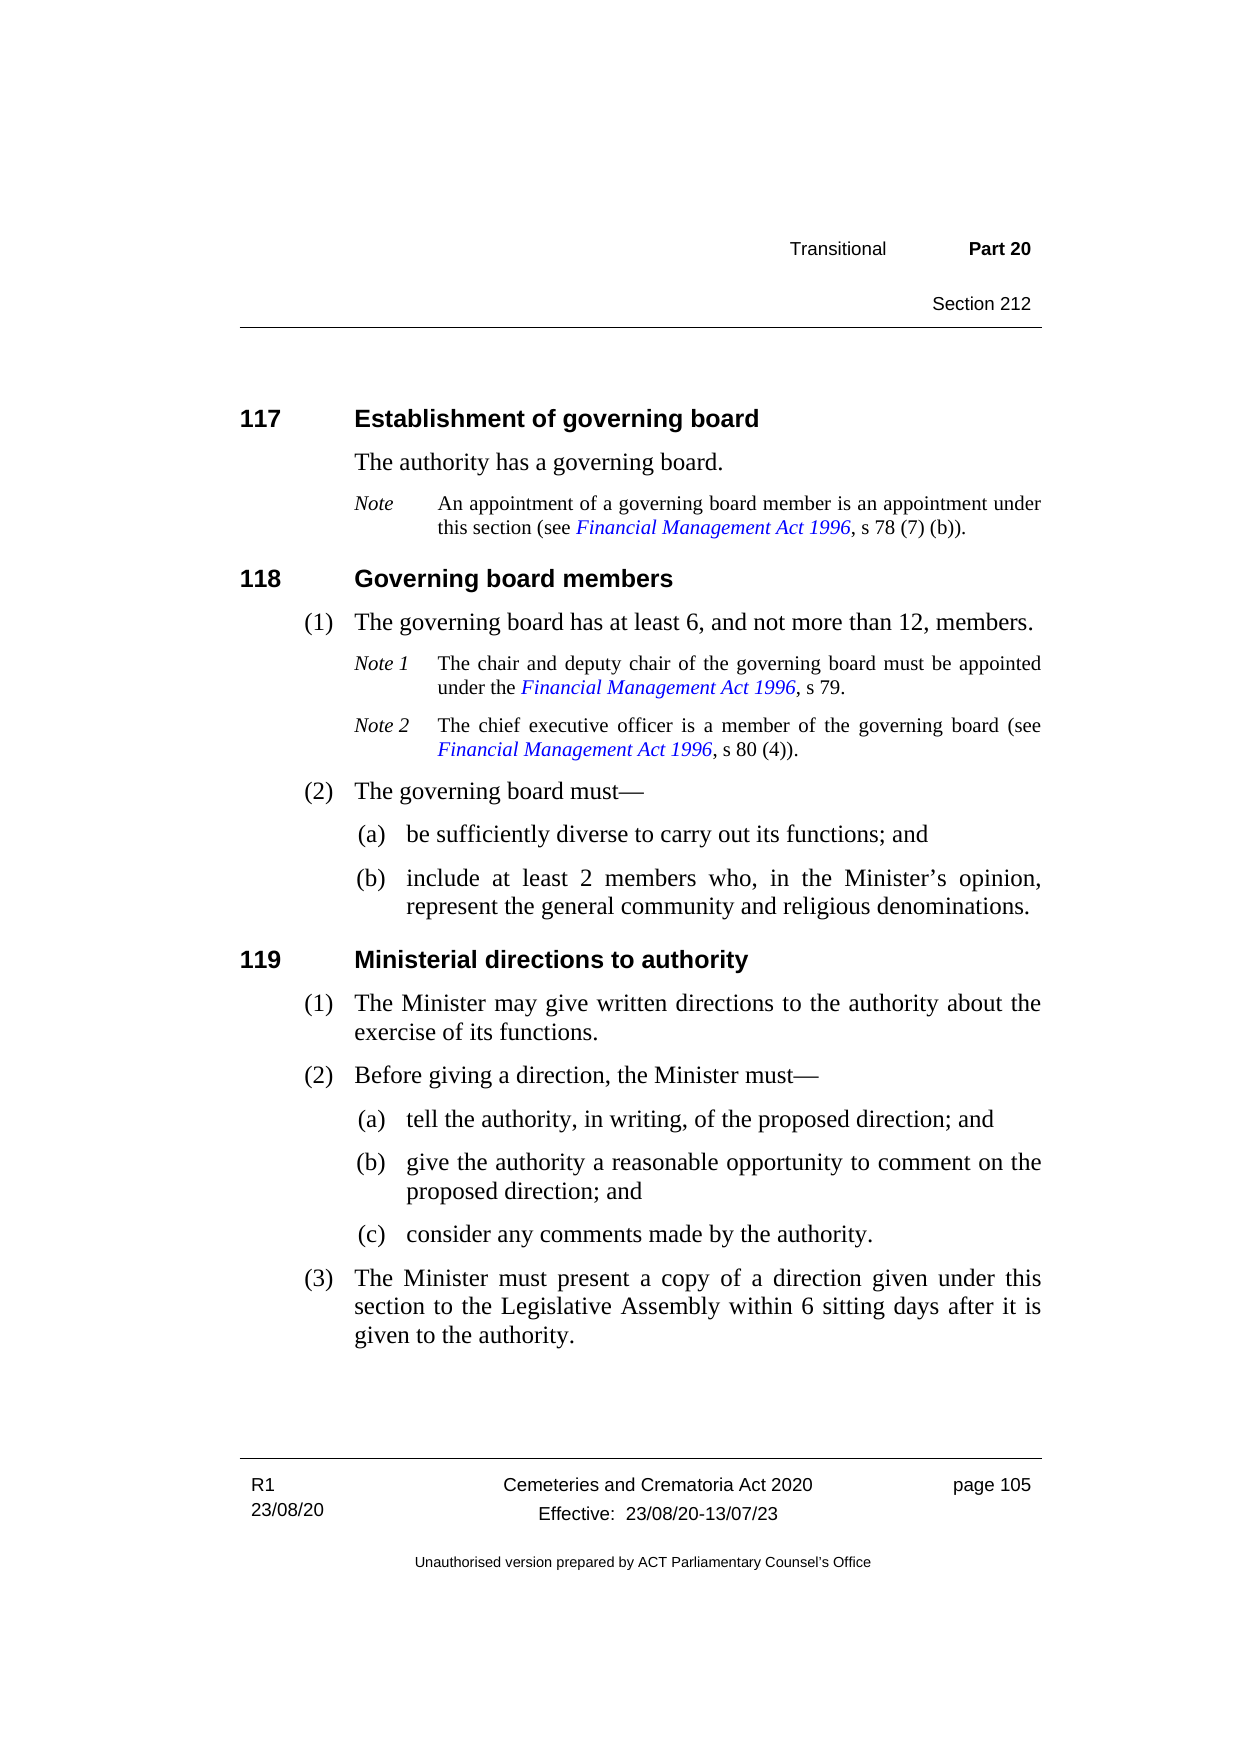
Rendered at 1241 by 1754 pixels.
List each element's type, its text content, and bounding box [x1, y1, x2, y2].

text (b) include at least 2 members who, in the Minister’s opinion, represent the general community and religious denominations. [239, 863, 1042, 920]
text 118 Governing board members [239, 564, 1042, 593]
text Note 2 The chief executive officer is a member of the governing board (see Financial Management Act 1996, s 80 (4)). [354, 713, 1042, 761]
text (a) be sufficiently diverse to carry out its functions; and [239, 819, 1042, 848]
text (2) Before giving a direction, the Minister must— [239, 1061, 1042, 1089]
text (b) give the authority a reasonable opportunity to comment on the proposed direction; and [239, 1147, 1042, 1205]
text 119 Ministerial directions to authority [239, 945, 1042, 974]
text Note 1 The chair and deputy chair of the governing board must be appointed under the Financial Management Act 1996, s 79. [354, 651, 1042, 699]
text (3) The Minister must present a copy of a direction given under this section to the Legislative Assembly within 6 sitting days after it is given to the authority. [239, 1263, 1042, 1349]
text The authority has a governing board. [354, 447, 1042, 476]
text 117 Establishment of governing board [239, 404, 1042, 433]
text (1) The governing board has at least 6, and not more than 12, members. [239, 607, 1042, 636]
text Note An appointment of a governing board member is an appointment under this section (see Financial Management Act 1996, s 78 (7) (b)). [354, 491, 1042, 539]
text (1) The Minister may give written directions to the authority about the exercise of its functions. [239, 988, 1042, 1046]
text (c) consider any comments made by the authority. [239, 1219, 1042, 1248]
text (2) The governing board must— [239, 776, 1042, 805]
text (a) tell the authority, in writing, of the proposed direction; and [239, 1104, 1042, 1133]
